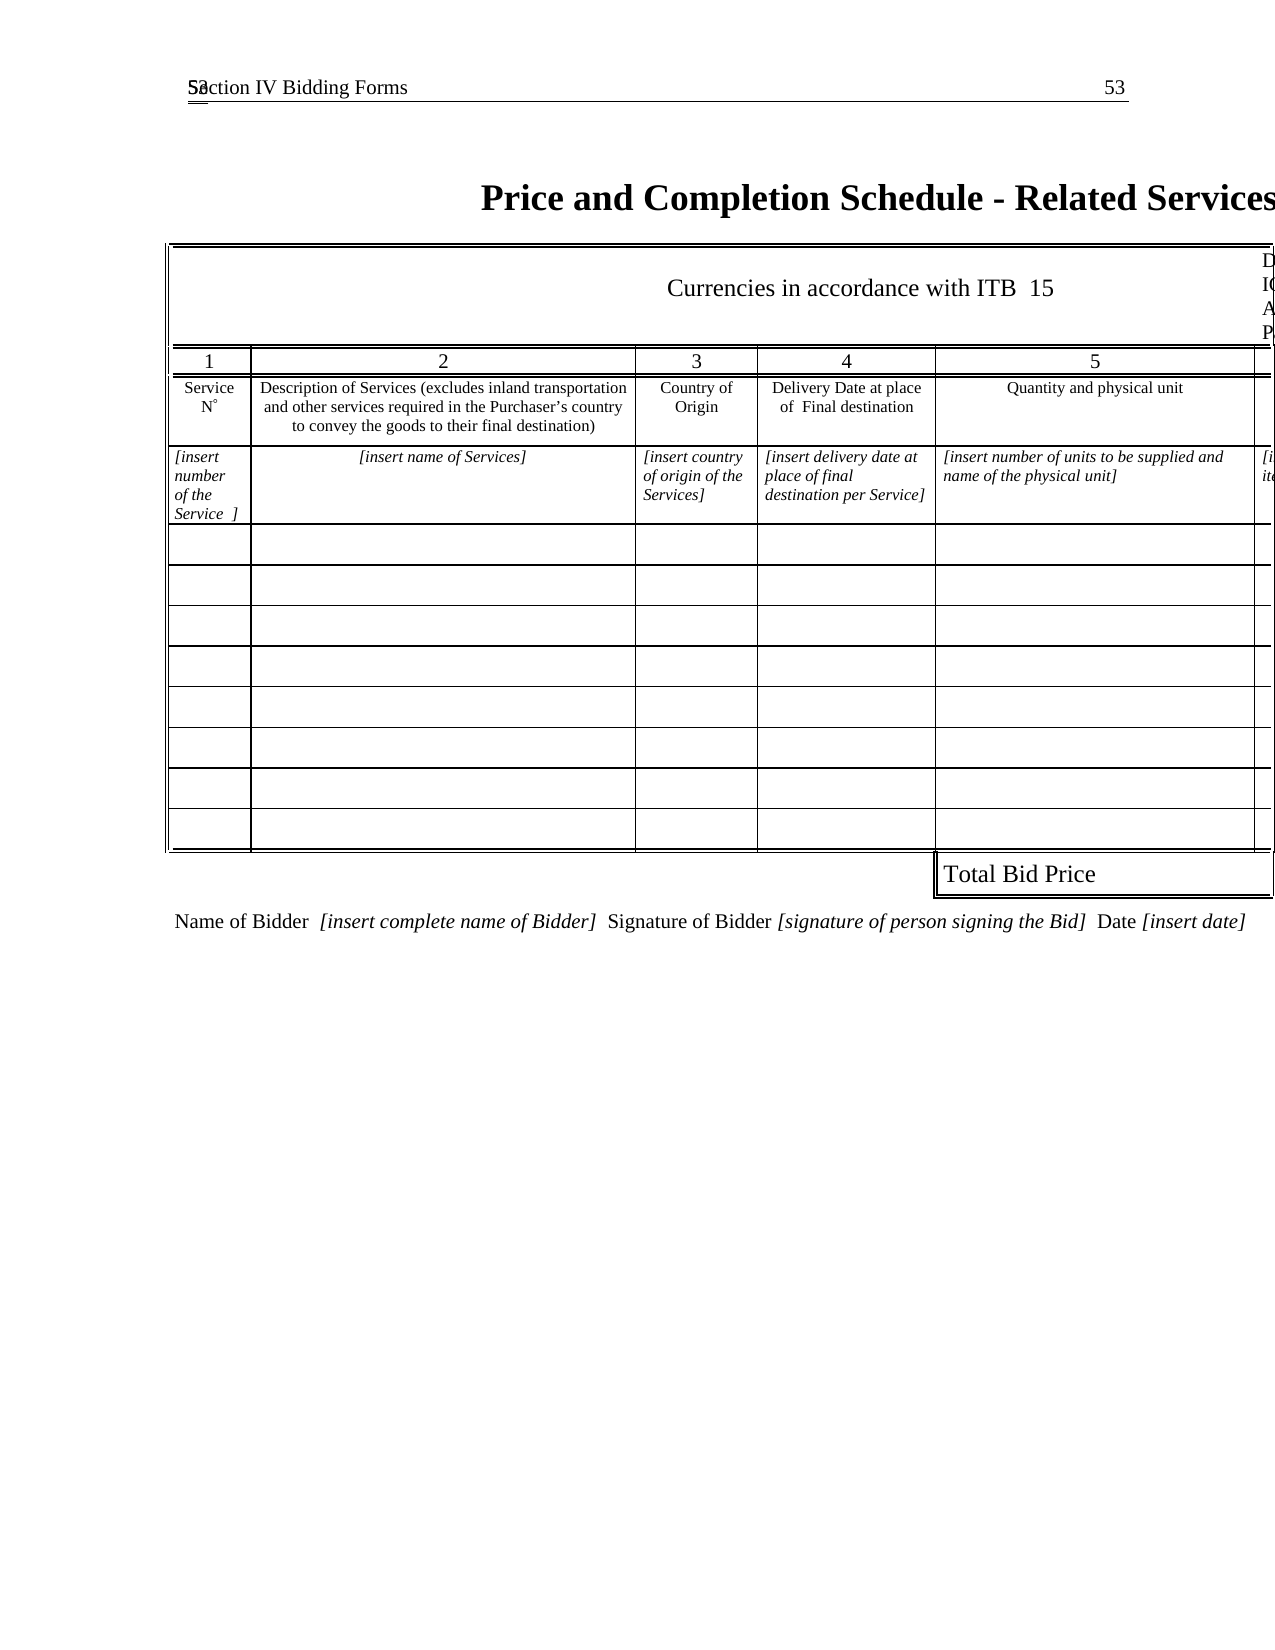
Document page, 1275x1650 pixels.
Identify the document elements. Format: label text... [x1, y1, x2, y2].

table_cell [167, 243, 467, 344]
table_cell [636, 525, 757, 564]
table_cell [169, 728, 250, 767]
table_cell [169, 809, 250, 848]
table_cell [758, 809, 935, 848]
table_cell [936, 769, 1254, 808]
table_cell [insert delivery date at place of final destination per Service] [758, 447, 935, 523]
table_cell [169, 525, 250, 564]
table_cell [252, 809, 635, 848]
table_cell [1255, 564, 1274, 604]
table_cell [636, 809, 757, 848]
table_cell Delivery Date at place of Final destination [758, 378, 935, 445]
table_cell [758, 728, 935, 767]
table_cell 2 [252, 349, 635, 373]
table_cell [758, 566, 935, 604]
table_cell Name of Bidder [insert complete name of Bidder] Signature of Bidder [signature of person signing the Bid] Date [insert date] [167, 894, 1275, 946]
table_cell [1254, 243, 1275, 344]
table_cell 1 [167, 344, 250, 373]
table_cell [936, 606, 1254, 645]
table_cell [insert country of origin of the Services] [636, 447, 757, 523]
table_cell [169, 606, 250, 645]
table_cell [insert number of the Service ] [169, 447, 250, 523]
table_cell 3 [636, 349, 757, 373]
table_cell [758, 606, 935, 645]
table_cell Service N [167, 373, 250, 445]
table_header Price and Completion Schedule - Related Services [167, 150, 1275, 243]
table_cell [insert name of Services] [252, 447, 635, 523]
table_cell [936, 809, 1254, 848]
table_cell [252, 606, 635, 645]
table_cell Currencies in accordance with ITB 15 [467, 248, 1254, 344]
table_cell [1255, 767, 1274, 808]
table_cell [169, 687, 250, 726]
table_cell [758, 647, 935, 686]
table_cell [636, 606, 757, 645]
table_cell [insert number of units to be supplied and name of the physical unit] [936, 447, 1254, 523]
table_cell [252, 728, 635, 767]
table_cell [758, 769, 935, 808]
table_cell Description of Services (excludes inland transportation and other services required in the Purchaser’s country to convey the goods to their final destination) [252, 378, 635, 445]
table_cell [1255, 523, 1274, 564]
table_cell 6 [1255, 344, 1274, 373]
table_cell [936, 566, 1254, 604]
table_cell [1255, 645, 1274, 686]
table_cell 5 [936, 349, 1254, 373]
table_cell [1255, 726, 1274, 767]
table_cell [252, 769, 635, 808]
table_cell [1255, 605, 1274, 645]
table_cell [1255, 808, 1274, 848]
table_cell [636, 647, 757, 686]
table_cell [936, 687, 1254, 726]
table_cell [636, 728, 757, 767]
table_cell [936, 728, 1254, 767]
table_cell [167, 848, 933, 894]
table_cell [252, 566, 635, 604]
table_cell [1255, 686, 1274, 726]
table_cell 4 [758, 349, 935, 373]
table_cell Quantity and physical unit [936, 378, 1254, 445]
table_cell [936, 647, 1254, 686]
table_cell [636, 687, 757, 726]
table_cell [169, 769, 250, 808]
table_cell [636, 566, 757, 604]
table_cell [758, 525, 935, 564]
table_cell [936, 525, 1254, 564]
table_cell [758, 687, 935, 726]
table_cell Country of Origin [636, 378, 757, 445]
table_cell Total Bid Price [938, 848, 1274, 894]
table_cell [169, 566, 250, 604]
table_cell [252, 687, 635, 726]
table_cell Unit price [1255, 373, 1274, 445]
table_cell [252, 647, 635, 686]
table_cell [252, 525, 635, 564]
table_cell [636, 769, 757, 808]
table_cell [169, 647, 250, 686]
